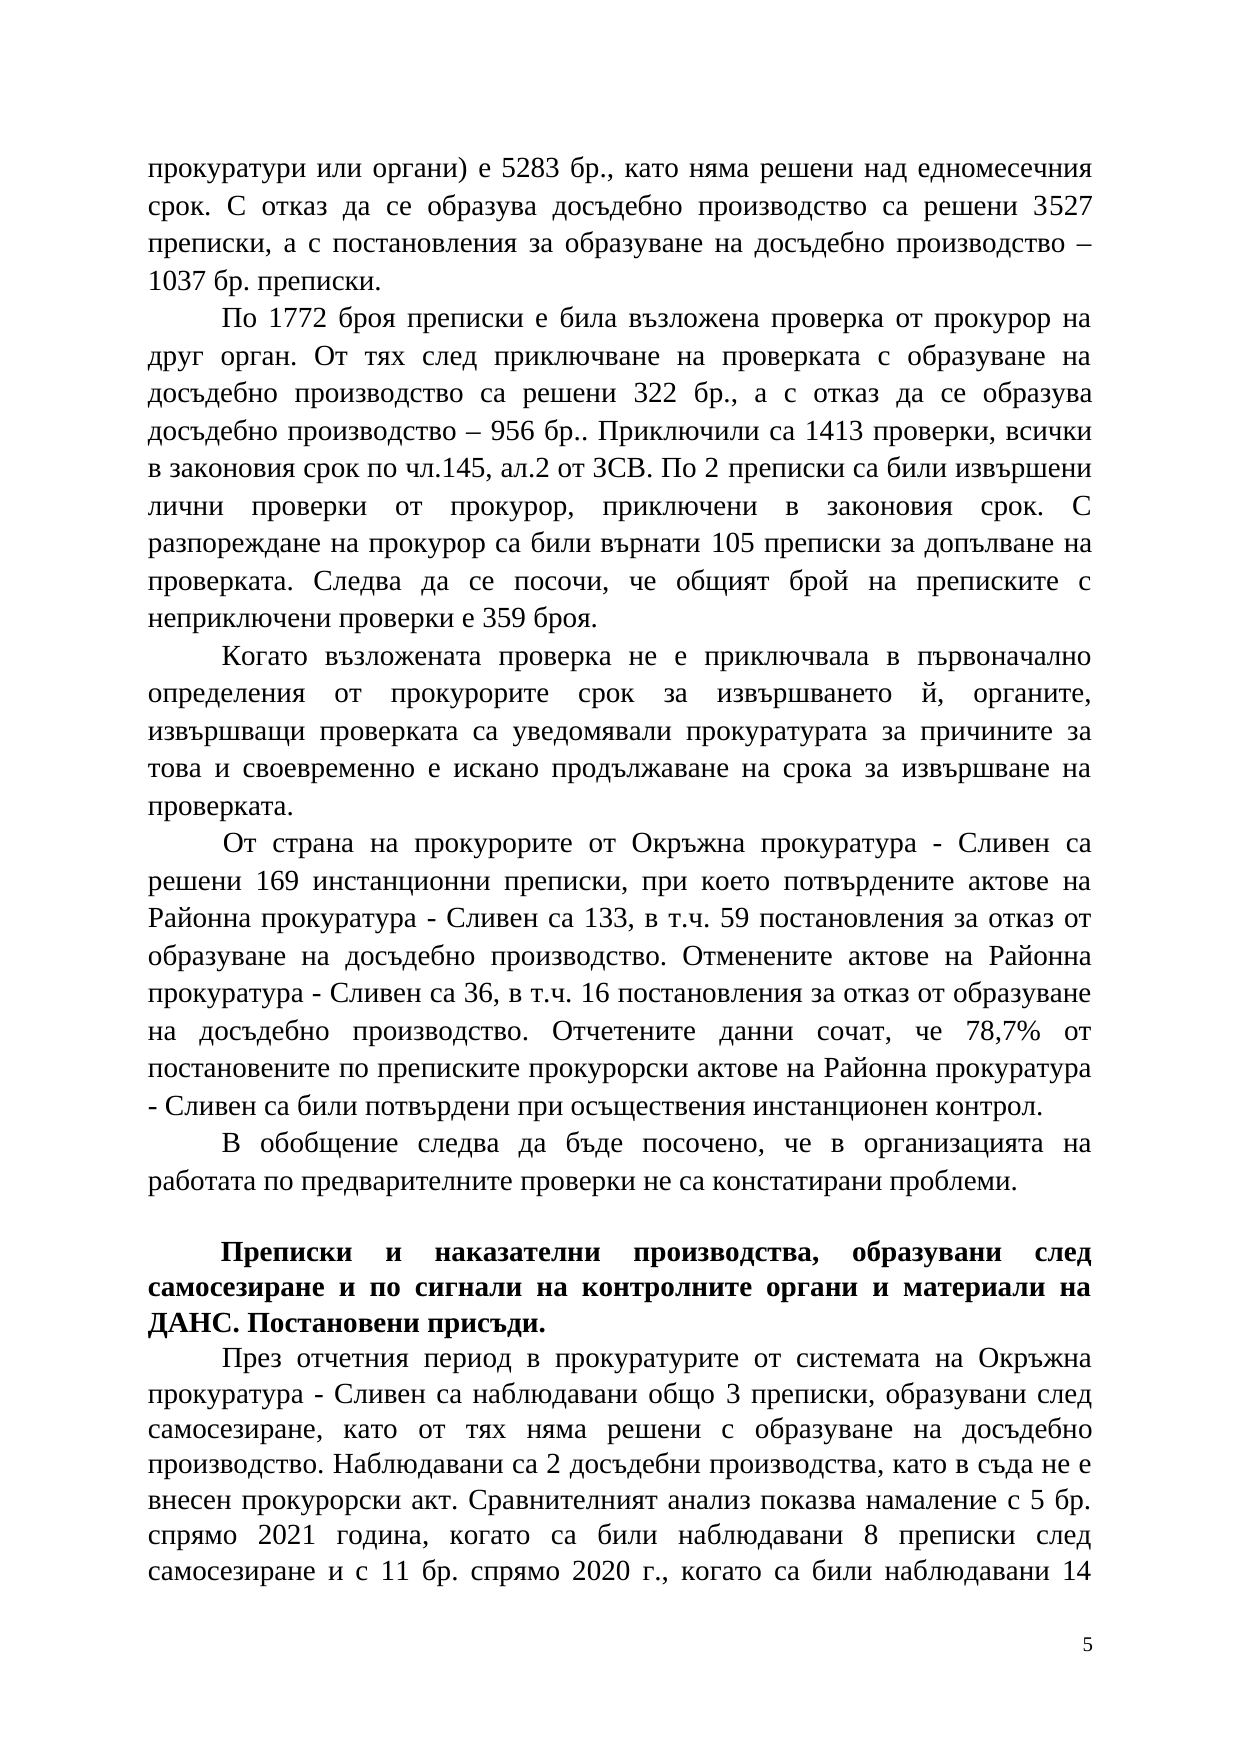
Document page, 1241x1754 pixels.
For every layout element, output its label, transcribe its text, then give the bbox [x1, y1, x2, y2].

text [148, 1339, 1092, 1587]
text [148, 148, 1092, 298]
text Когато възложената проверка не е приключвала в първоначално определения от прокурорите срок за извършването й, органите, извършващи проверката са уведомявали прокуратурата за причините за това и своевременно е искано продължаване на срока за извършване на проверката. [148, 635, 1092, 823]
text В обобщение следва да бъде посочено, че в организацията на работата по предварителните проверки не са констатирани проблеми. [148, 1123, 1092, 1198]
text Преписки и наказателни производства, образувани след самосезиране и по сигнали на контролните органи и материали на ДАНС. Постановени присъди. [148, 1233, 1092, 1339]
text От страна на прокурорите от Окръжна прокуратура - Сливен са решени 169 инстанционни преписки, при което потвърдените актове на Районна прокуратура - Сливен са 133, в т.ч. 59 постановления за отказ от образуване на досъдебно производство. Отменените актове на Районна прокуратура - Сливен са 36, в т.ч. 16 постановления за отказ от образуване на досъдебно производство. Отчетените данни сочат, че 78,7% от постановените по преписките прокурорски актове на Районна прокуратура - Сливен са били потвърдени при осъществения инстанционен контрол. [148, 823, 1092, 1123]
text По 1772 броя преписки е била възложена проверка от прокурор на друг орган. От тях след приключване на проверката с образуване на досъдебно производство са решени 322 бр., а с отказ да се образува досъдебно производство – 956 бр.. Приключили са 1413 проверки, всички в законовия срок по чл.145, ал.2 от ЗСВ. По 2 преписки са били извършени лични проверки от прокурор, приключени в законовия срок. С разпореждане на прокурор са били върнати 105 преписки за допълване на проверката. Следва да се посочи, че общият брой на преписките с неприключени проверки е 359 броя. [148, 298, 1092, 635]
